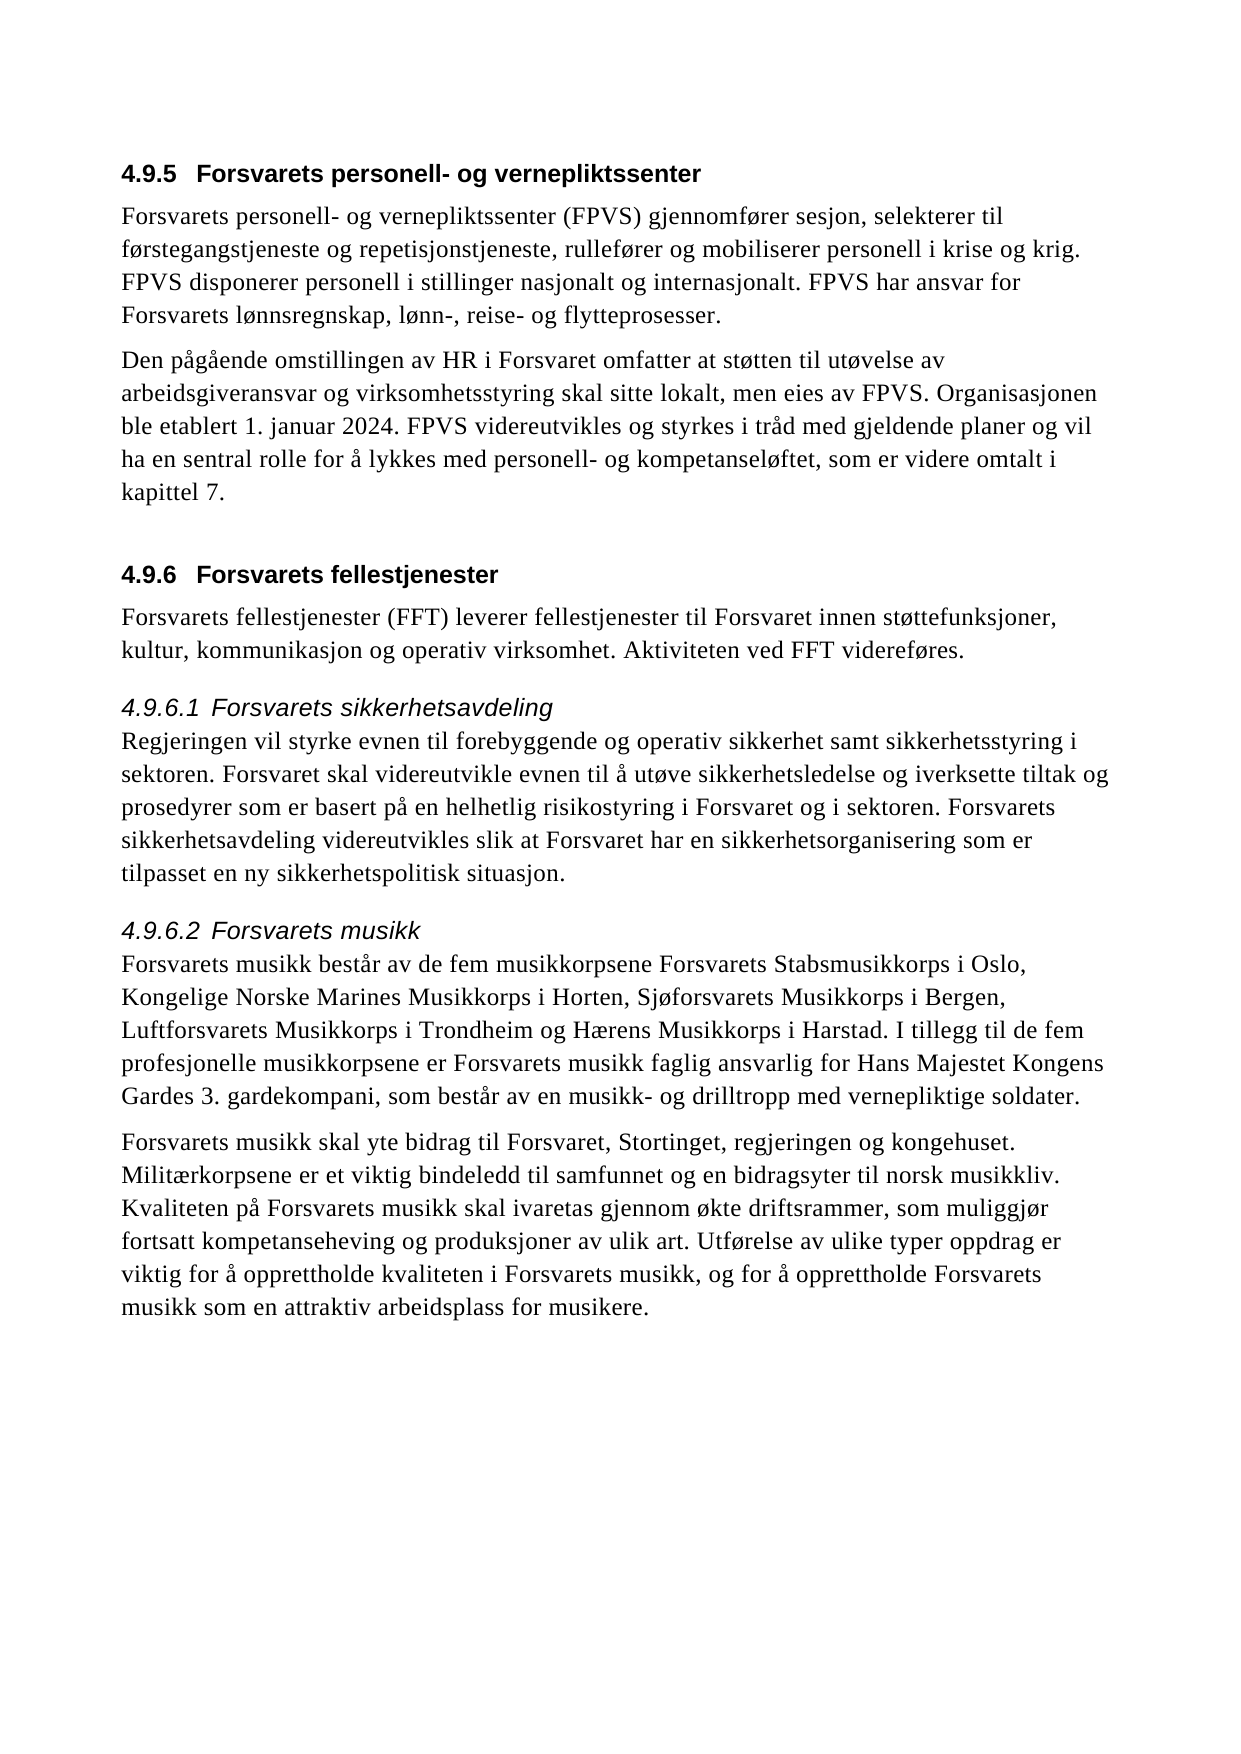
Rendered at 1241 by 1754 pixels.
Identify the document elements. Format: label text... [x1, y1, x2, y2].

subtitle Forsvarets musikk [121, 916, 1119, 945]
text Regjeringen vil styrke evnen til forebyggende og operativ sikkerhet samt sikkerhetsstyring i sektoren. Forsvaret skal videreutvikle evnen til å utøve sikkerhetsledelse og iverksette tiltak og prosedyrer som er basert på en helhetlig risikostyring i Forsvaret og i sektoren. Forsvarets sikkerhetsavdeling videreutvikles slik at Forsvaret har en sikkerhetsorganisering som er tilpasset en ny sikkerhetspolitisk situasjon. [121, 726, 1119, 887]
text Forsvarets musikk skal yte bidrag til Forsvaret, Stortinget, regjeringen og kongehuset. Militærkorpsene er et viktig bindeledd til samfunnet og en bidragsyter til norsk musikkliv. Kvaliteten på Forsvarets musikk skal ivaretas gjennom økte driftsrammer, som muliggjør fortsatt kompetanseheving og produksjoner av ulik art. Utførelse av ulike typer oppdrag er viktig for å opprettholde kvaliteten i Forsvarets musikk, og for å opprettholde Forsvarets musikk som en attraktiv arbeidsplass for musikere. [121, 1127, 1119, 1321]
subtitle Forsvarets sikkerhetsavdeling [121, 693, 1119, 722]
subtitle Forsvarets fellestjenester [121, 561, 1119, 589]
subtitle Forsvarets personell- og vernepliktssenter [121, 159, 1119, 188]
text Forsvarets musikk består av de fem musikkorpsene Forsvarets Stabsmusikkorps i Oslo, Kongelige Norske Marines Musikkorps i Horten, Sjøforsvarets Musikkorps i Bergen, Luftforsvarets Musikkorps i Trondheim og Hærens Musikkorps i Harstad. I tillegg til de fem profesjonelle musikkorpsene er Forsvarets musikk faglig ansvarlig for Hans Majestet Kongens Gardes 3. gardekompani, som består av en musikk- og drilltropp med vernepliktige soldater. [121, 949, 1119, 1110]
text Den pågående omstillingen av HR i Forsvaret omfatter at støtten til utøvelse av arbeidsgiveransvar og virksomhetsstyring skal sitte lokalt, men eies av FPVS. Organisasjonen ble etablert 1. januar 2024. FPVS videreutvikles og styrkes i tråd med gjeldende planer og vil ha en sentral rolle for å lykkes med personell- og kompetanseløftet, som er videre omtalt i kapittel 7. [121, 345, 1119, 506]
text Forsvarets fellestjenester (FFT) leverer fellestjenester til Forsvaret innen støttefunksjoner, kultur, kommunikasjon og operativ virksomhet. Aktiviteten ved FFT videreføres. [121, 602, 1119, 664]
text Forsvarets personell- og vernepliktssenter (FPVS) gjennomfører sesjon, selekterer til førstegangstjeneste og repetisjonstjeneste, rullefører og mobiliserer personell i krise og krig. FPVS disponerer personell i stillinger nasjonalt og internasjonalt. FPVS har ansvar for Forsvarets lønnsregnskap, lønn-, reise- og flytteprosesser. [121, 201, 1119, 329]
